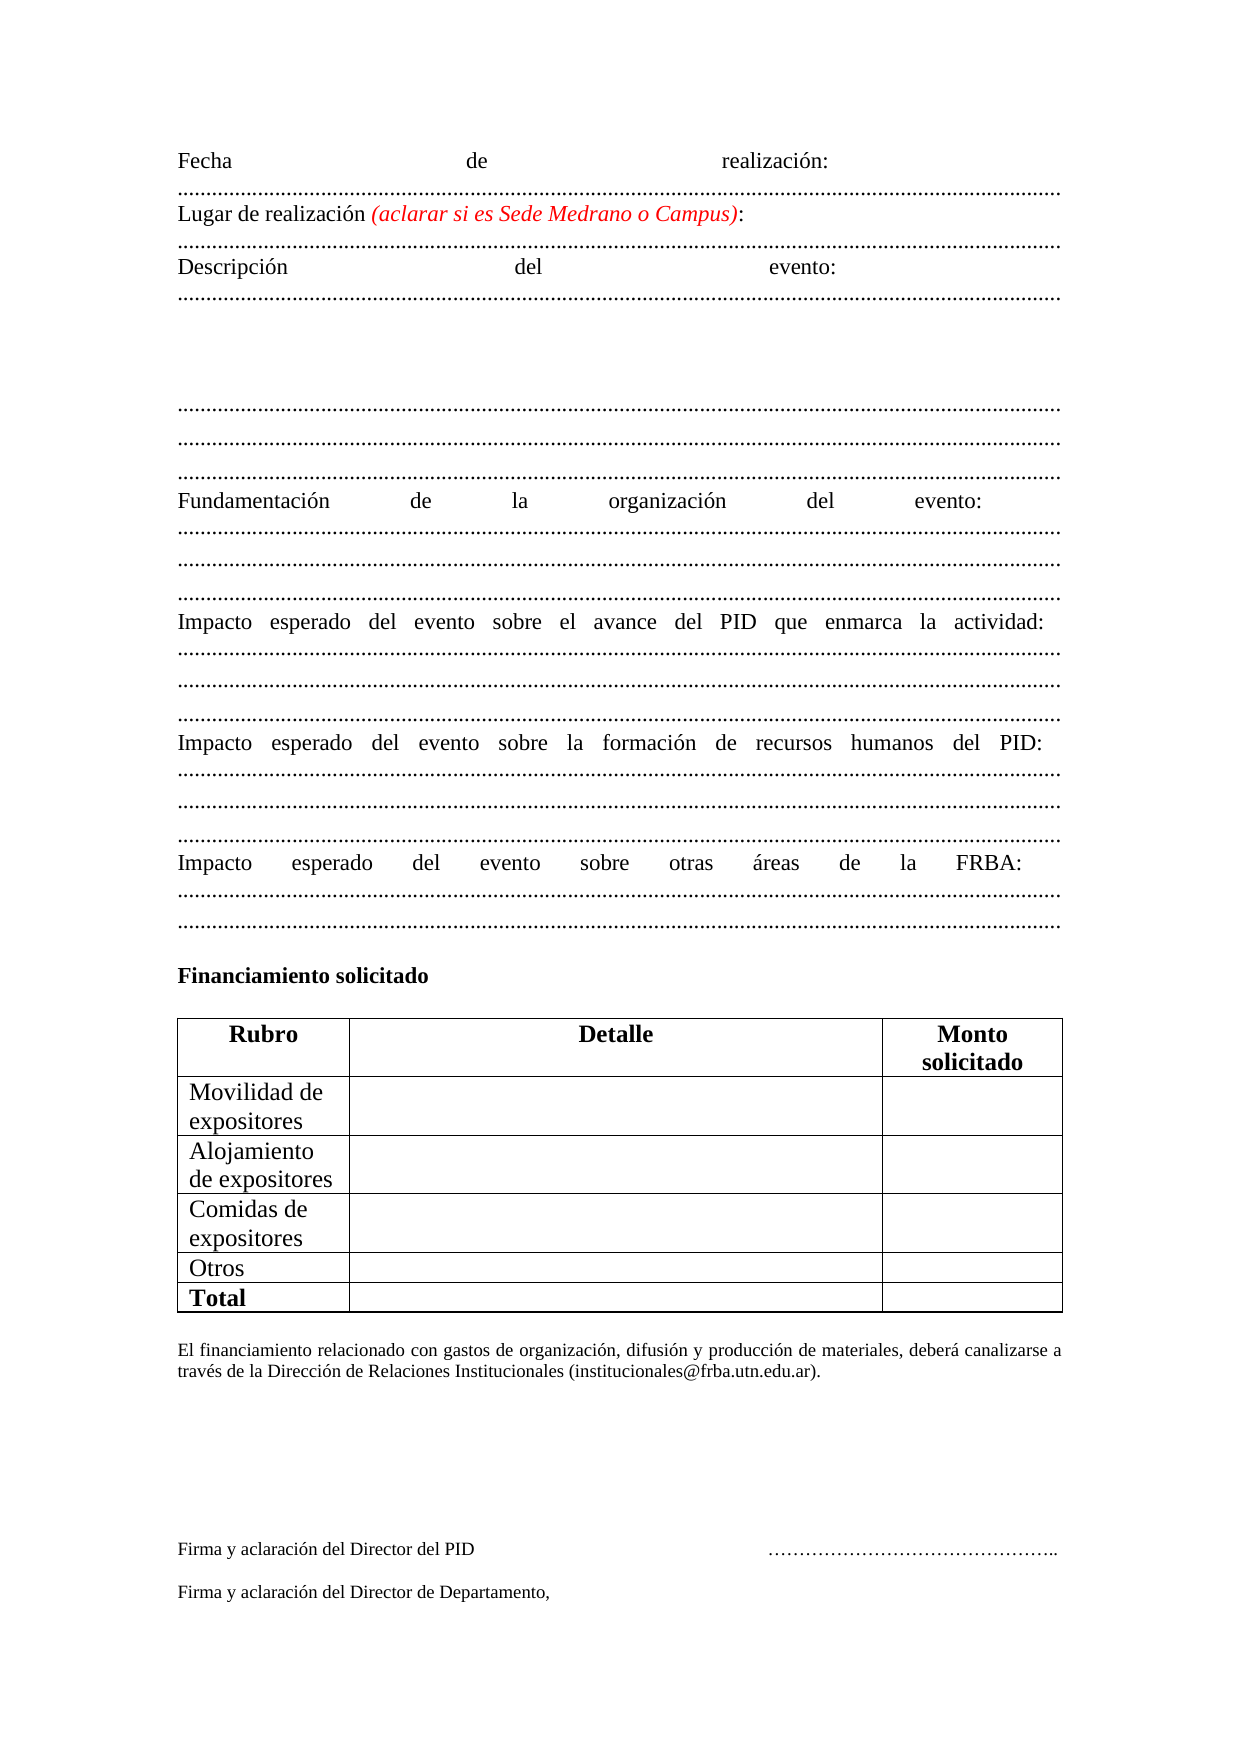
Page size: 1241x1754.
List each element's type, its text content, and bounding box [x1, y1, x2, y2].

text Impacto esperado del evento sobre la formación de recursos humanos del PID: [177, 729, 1063, 781]
table_cell [883, 1253, 1062, 1282]
table_header Rubro [178, 1019, 349, 1076]
table_cell Comidas de expositores [178, 1194, 349, 1252]
text Descripción del evento: [177, 253, 1063, 306]
text Impacto esperado del evento sobre el avance del PID que enmarca la actividad: [177, 608, 1063, 661]
table_header Monto solicitado [883, 1019, 1062, 1076]
table_cell [350, 1077, 882, 1135]
table_cell Alojamiento de expositores [178, 1136, 349, 1193]
text Fundamentación de la organización del evento: [177, 487, 1063, 540]
table_header Detalle [350, 1019, 882, 1076]
text Fecha de realización: [177, 148, 1063, 200]
table_cell Total [178, 1283, 349, 1311]
table_cell [350, 1253, 882, 1282]
table_cell [883, 1077, 1062, 1135]
table_cell [350, 1194, 882, 1252]
text Firma y aclaración del Director del PID ……………………………………….. [177, 1538, 1063, 1559]
table_cell [350, 1136, 882, 1193]
table_cell [883, 1194, 1062, 1252]
table_cell Movilidad de expositores [178, 1077, 349, 1135]
table_cell [350, 1283, 882, 1311]
table_cell [883, 1136, 1062, 1193]
text Impacto esperado del evento sobre otras áreas de la FRBA: [177, 849, 1063, 902]
table_cell [883, 1283, 1062, 1311]
table_cell Otros [178, 1253, 349, 1282]
text Firma y aclaración del Director de Departamento, [177, 1581, 1063, 1602]
text Financiamiento solicitado [177, 963, 1063, 989]
text El financiamiento relacionado con gastos de organización, difusión y producción de materiales, deberá canalizarse a través de la Dirección de Relaciones Institucionales (institucionales@frba.utn.edu.ar). [177, 1339, 1063, 1382]
text Lugar de realización (aclarar si es Sede Medrano o Campus): [177, 200, 1063, 253]
